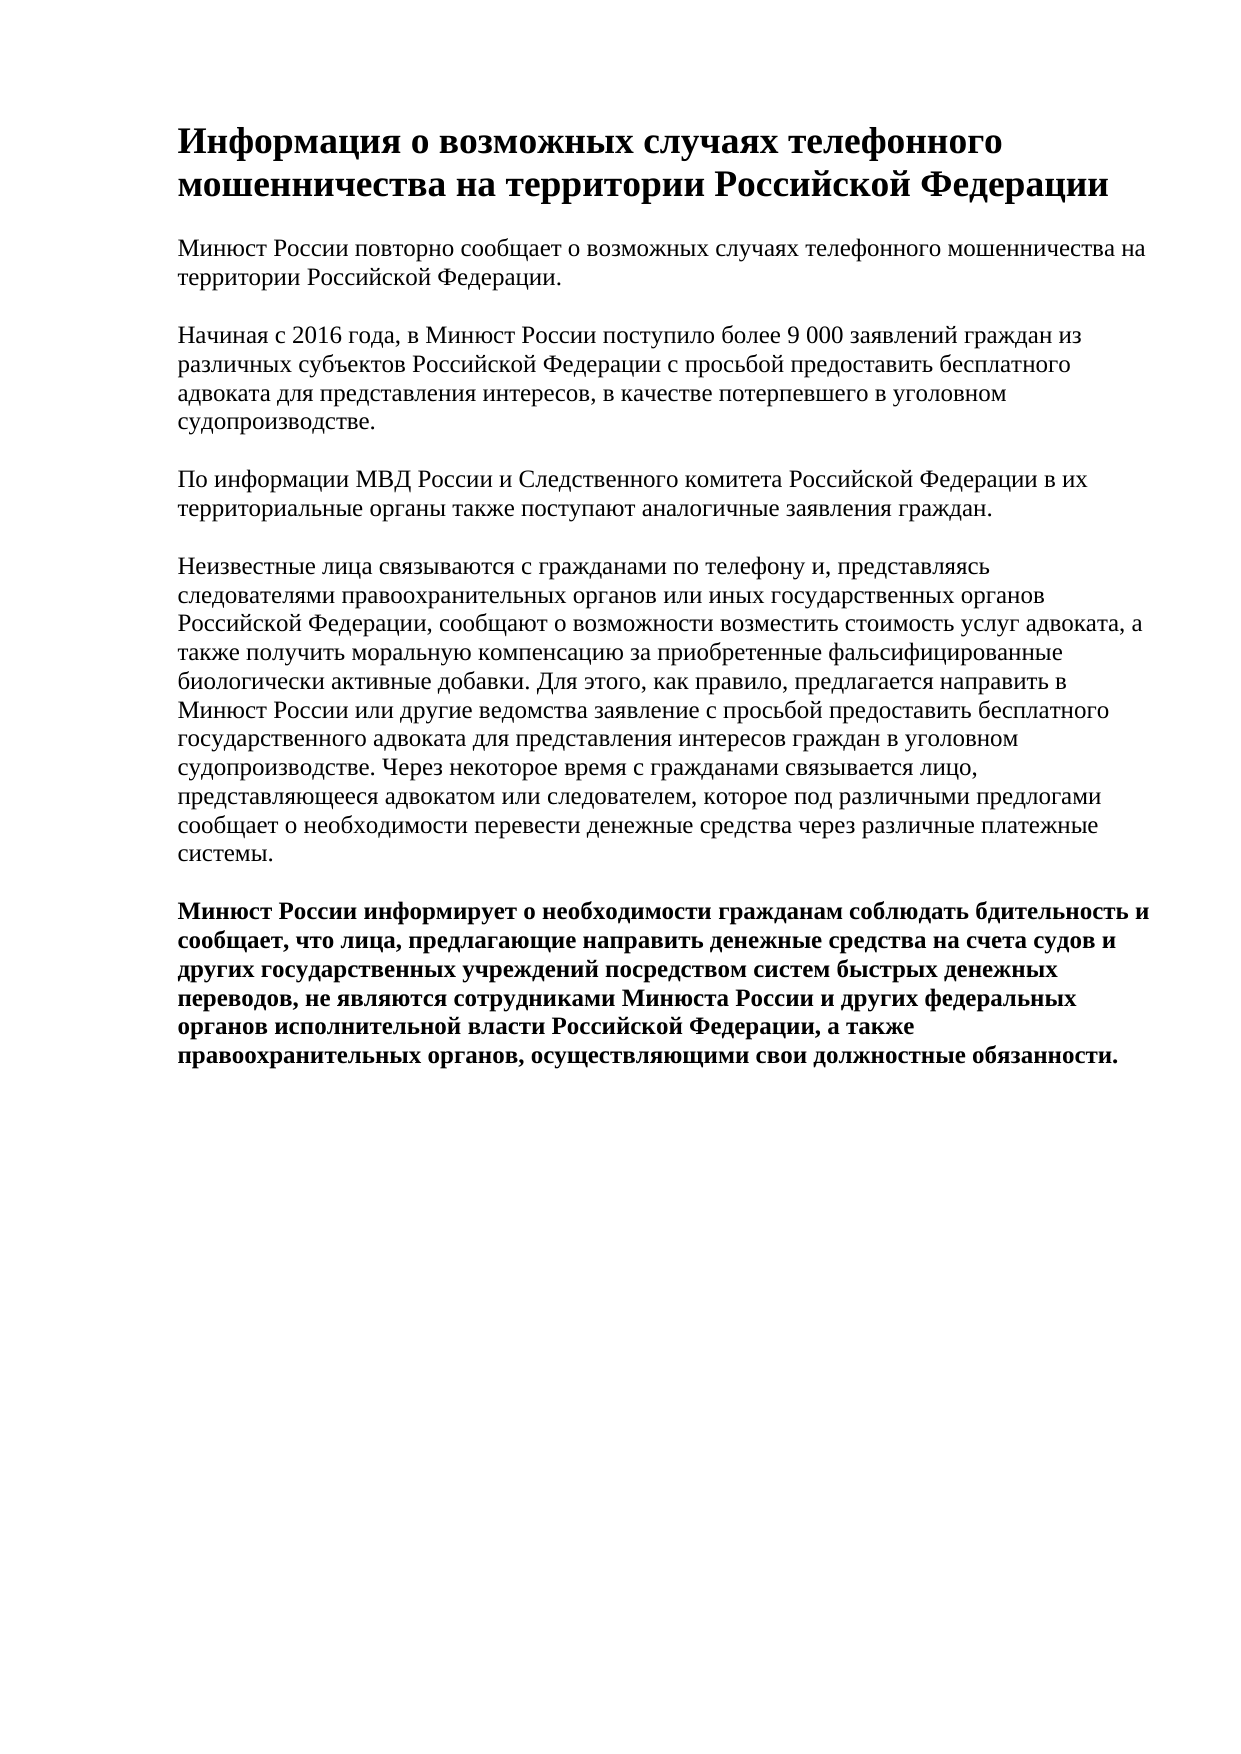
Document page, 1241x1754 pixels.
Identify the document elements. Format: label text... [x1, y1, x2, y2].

text Начиная с 2016 года, в Минюст России поступило более 9 000 заявлений граждан из различных субъектов Российской Федерации с просьбой предоставить бесплатного адвоката для представления интересов, в качестве потерпевшего в уголовном судопроизводстве. [177, 320, 1152, 435]
text Неизвестные лица связываются с гражданами по телефону и, представляясь следователями правоохранительных органов или иных государственных органов Российской Федерации, сообщают о возможности возместить стоимость услуг адвоката, а также получить моральную компенсацию за приобретенные фальсифицированные биологически активные добавки. Для этого, как правило, предлагается направить в Минюст России или другие ведомства заявление с просьбой предоставить бесплатного государственного адвоката для представления интересов граждан в уголовном судопроизводстве. Через некоторое время с гражданами связывается лицо, представляющееся адвокатом или следователем, которое под различными предлогами сообщает о необходимости перевести денежные средства через различные платежные системы. [177, 551, 1152, 867]
text Минюст России информирует о необходимости гражданам соблюдать бдительность и сообщает, что лица, предлагающие направить денежные средства на счета судов и других государственных учреждений посредством систем быстрых денежных переводов, не являются сотрудниками Минюста России и других федеральных органов исполнительной власти Российской Федерации, а также правоохранительных органов, осуществляющими свои должностные обязанности. [177, 896, 1152, 1069]
text Минюст России повторно сообщает о возможных случаях телефонного мошенничества на территории Российской Федерации. [177, 233, 1152, 291]
text Информация о возможных случаях телефонного мошенничества на территории Российской Федерации [177, 118, 1152, 204]
text По информации МВД России и Следственного комитета Российской Федерации в их территориальные органы также поступают аналогичные заявления граждан. [177, 464, 1152, 522]
